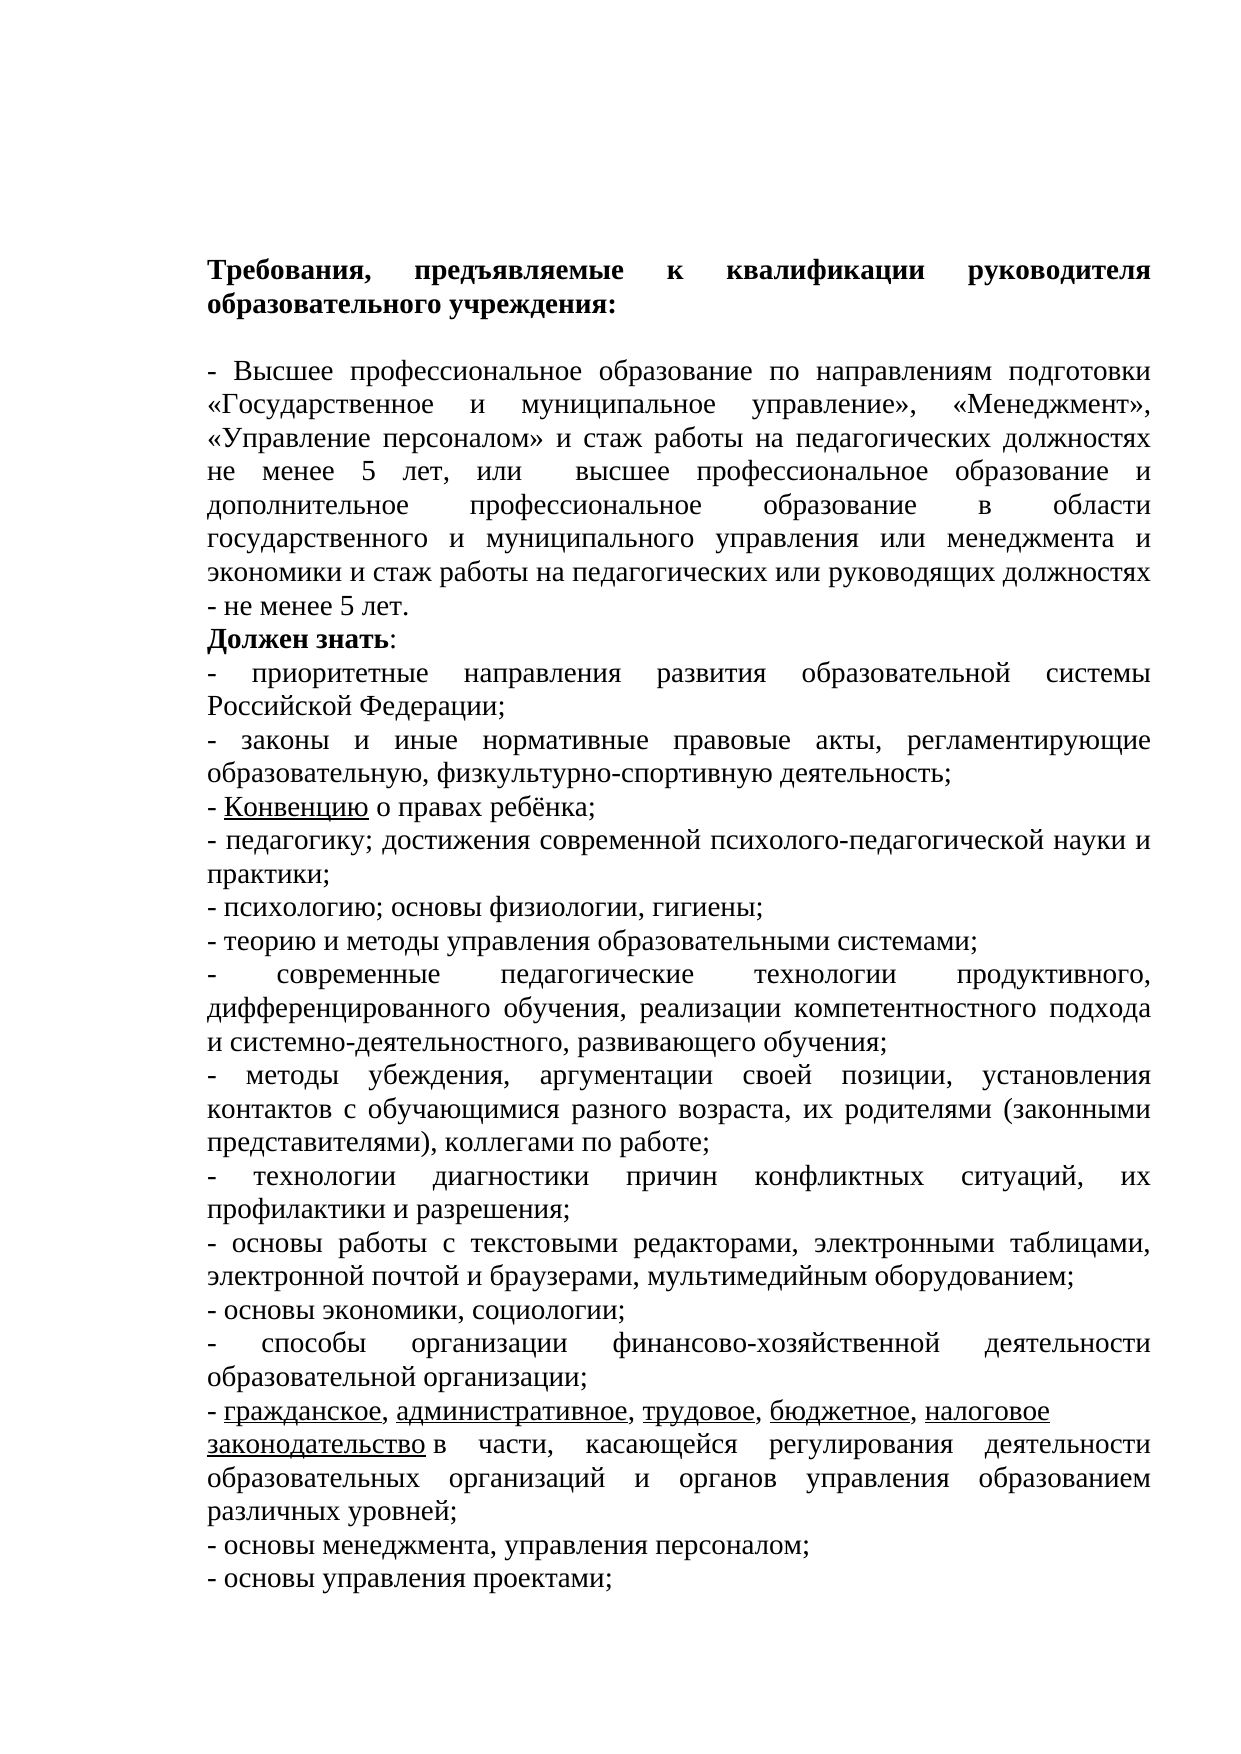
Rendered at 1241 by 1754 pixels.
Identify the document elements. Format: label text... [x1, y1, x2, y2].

text - приоритетные направления развития образовательной системы Российской Федерации; [207, 655, 1152, 722]
text - основы экономики, социологии; [207, 1292, 1152, 1326]
text - технологии диагностики причин конфликтных ситуаций, их профилактики и разрешения; [207, 1158, 1152, 1225]
text Требования, предъявляемые к квалификации руководителя образовательного учреждения: [207, 252, 1152, 319]
text - методы убеждения, аргументации своей позиции, установления контактов с обучающимися разного возраста, их родителями (законными представителями), коллегами по работе; [207, 1057, 1152, 1158]
text - педагогику; достижения современной психолого-педагогической науки и практики; [207, 822, 1152, 889]
text - Высшее профессиональное образование по направлениям подготовки «Государственное и муниципальное управление», «Менеджмент», «Управление персоналом» и стаж работы на педагогических должностях не менее 5 лет, или высшее профессиональное образование и дополнительное профессиональное образование в области государственного и муниципального управления или менеджмента и экономики и стаж работы на педагогических или руководящих должностях - не менее 5 лет. [207, 353, 1152, 621]
text - гражданское, административное, трудовое, бюджетное, налоговое законодательство в части, касающейся регулирования деятельности образовательных организаций и органов управления образованием различных уровней; [207, 1393, 1152, 1527]
text - Конвенцию о правах ребёнка; [207, 789, 1152, 822]
text Должен знать: [207, 621, 1152, 655]
text - основы работы с текстовыми редакторами, электронными таблицами, электронной почтой и браузерами, мультимедийным оборудованием; [207, 1225, 1152, 1292]
text - способы организации финансово-хозяйственной деятельности образовательной организации; [207, 1326, 1152, 1393]
text - теорию и методы управления образовательными системами; [207, 923, 1152, 957]
text - психологию; основы физиологии, гигиены; [207, 889, 1152, 923]
text - основы управления проектами; [207, 1560, 1152, 1594]
text - современные педагогические технологии продуктивного, дифференцированного обучения, реализации компетентностного подхода и системно-деятельностного, развивающего обучения; [207, 957, 1152, 1057]
text - законы и иные нормативные правовые акты, регламентирующие образовательную, физкультурно-спортивную деятельность; [207, 722, 1152, 789]
text - основы менеджмента, управления персоналом; [207, 1527, 1152, 1560]
